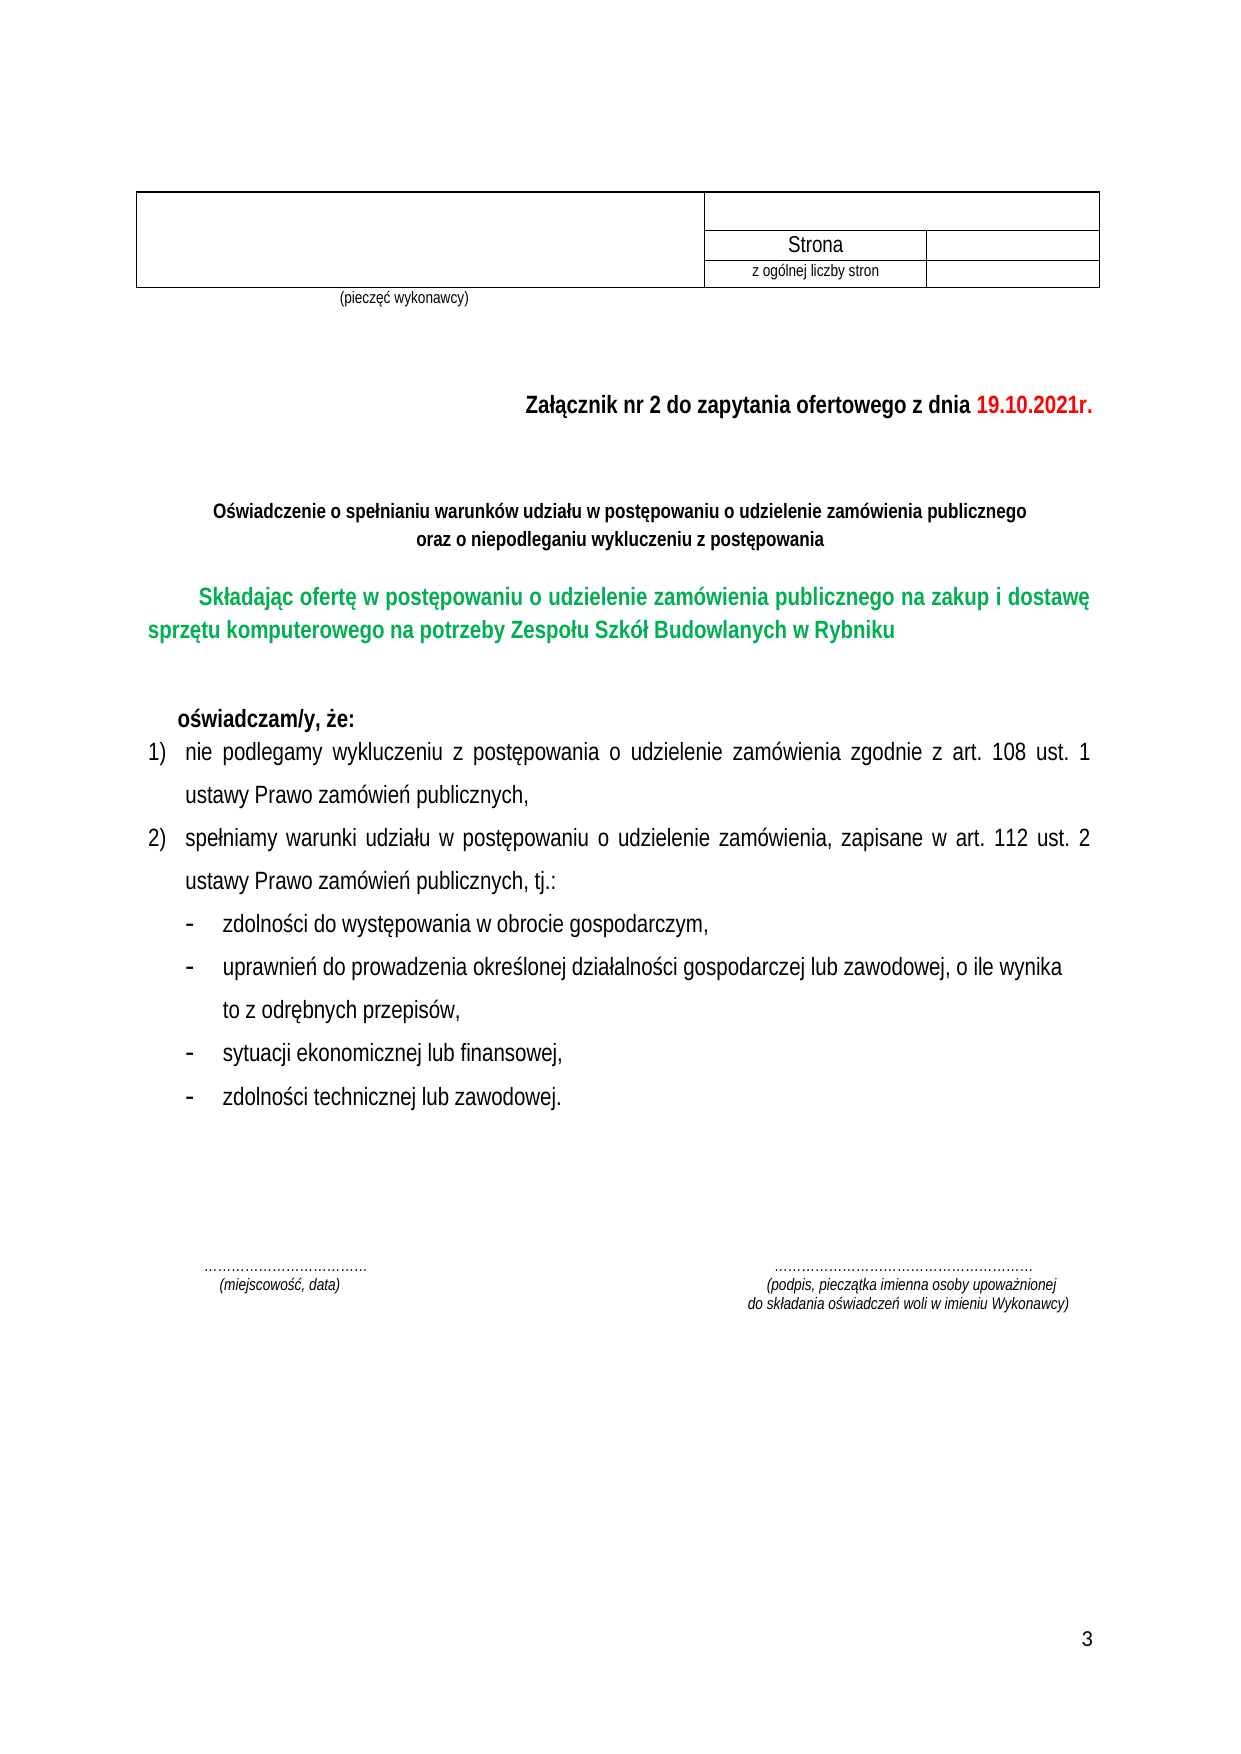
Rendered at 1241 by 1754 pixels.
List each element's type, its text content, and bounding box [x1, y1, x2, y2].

list uprawnień do prowadzenia określonej działalności gospodarczej lub zawodowej, o ile wynika [185, 952, 1093, 981]
list Składając ofertę w postępowaniu o udzielenie zamówienia publicznego na zakup i dostawę sprzętu komputerowego na potrzeby Zespołu Szkół Budowlanych w Rybniku [148, 582, 1093, 643]
table_header [137, 193, 704, 287]
text (pieczęć wykonawcy) [148, 288, 1093, 307]
list zdolności technicznej lub zawodowej. [185, 1082, 1093, 1111]
text do składania oświadczeń woli w imieniu Wykonawcy) [148, 1294, 1093, 1313]
text oraz o niepodleganiu wykluczeniu z postępowania [148, 527, 1093, 551]
table_cell Strona [705, 231, 926, 260]
list nie podlegamy wykluczeniu z postępowania o udzielenie zamówienia zgodnie z art. 108 ust. 1 ustawy Prawo zamówień publicznych, [148, 737, 1093, 809]
list spełniamy warunki udziału w postępowaniu o udzielenie zamówienia, zapisane w art. 112 ust. 2 ustawy Prawo zamówień publicznych, tj.: [148, 823, 1093, 895]
text Załącznik nr 2 do zapytania ofertowego z dnia 19.10.2021r. [148, 390, 1093, 418]
list to z odrębnych przepisów, [223, 996, 1093, 1024]
list oświadczam/y, że: [177, 704, 1093, 733]
list sytuacji ekonomicznej lub finansowej, [185, 1038, 1093, 1067]
list zdolności do występowania w obrocie gospodarczym, [185, 909, 1093, 938]
text (miejscowość, data) (podpis, pieczątka imienna osoby upoważnionej [185, 1274, 1093, 1294]
table_cell [927, 261, 1099, 287]
table_header [705, 193, 1099, 230]
text ……………………………… ………………………………………………… [185, 1255, 1093, 1274]
table_cell z ogólnej liczby stron [705, 261, 926, 287]
table_cell [927, 231, 1099, 260]
text Oświadczenie o spełnianiu warunków udziału w postępowaniu o udzielenie zamówienia publicznego [148, 499, 1093, 523]
